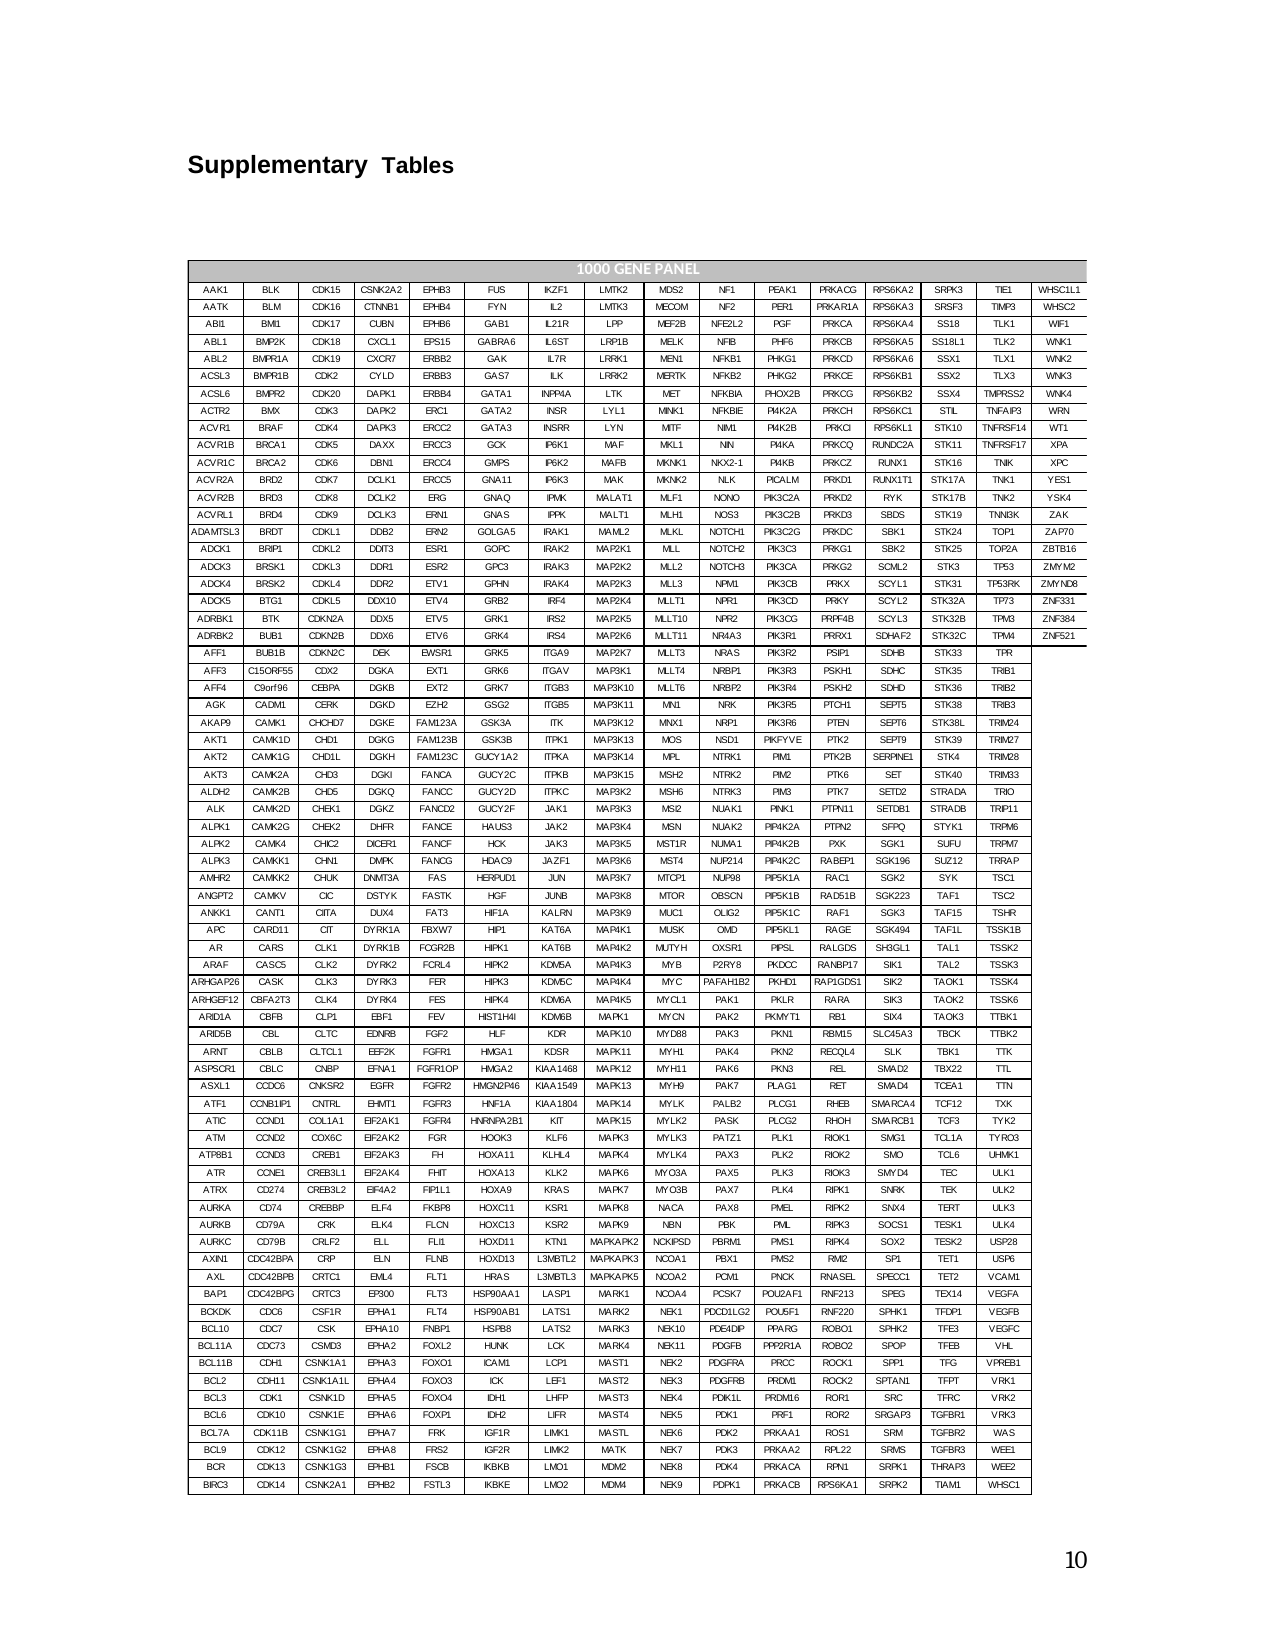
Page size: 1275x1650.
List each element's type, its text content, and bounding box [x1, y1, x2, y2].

text Supplementary Tables [187, 150, 1087, 179]
